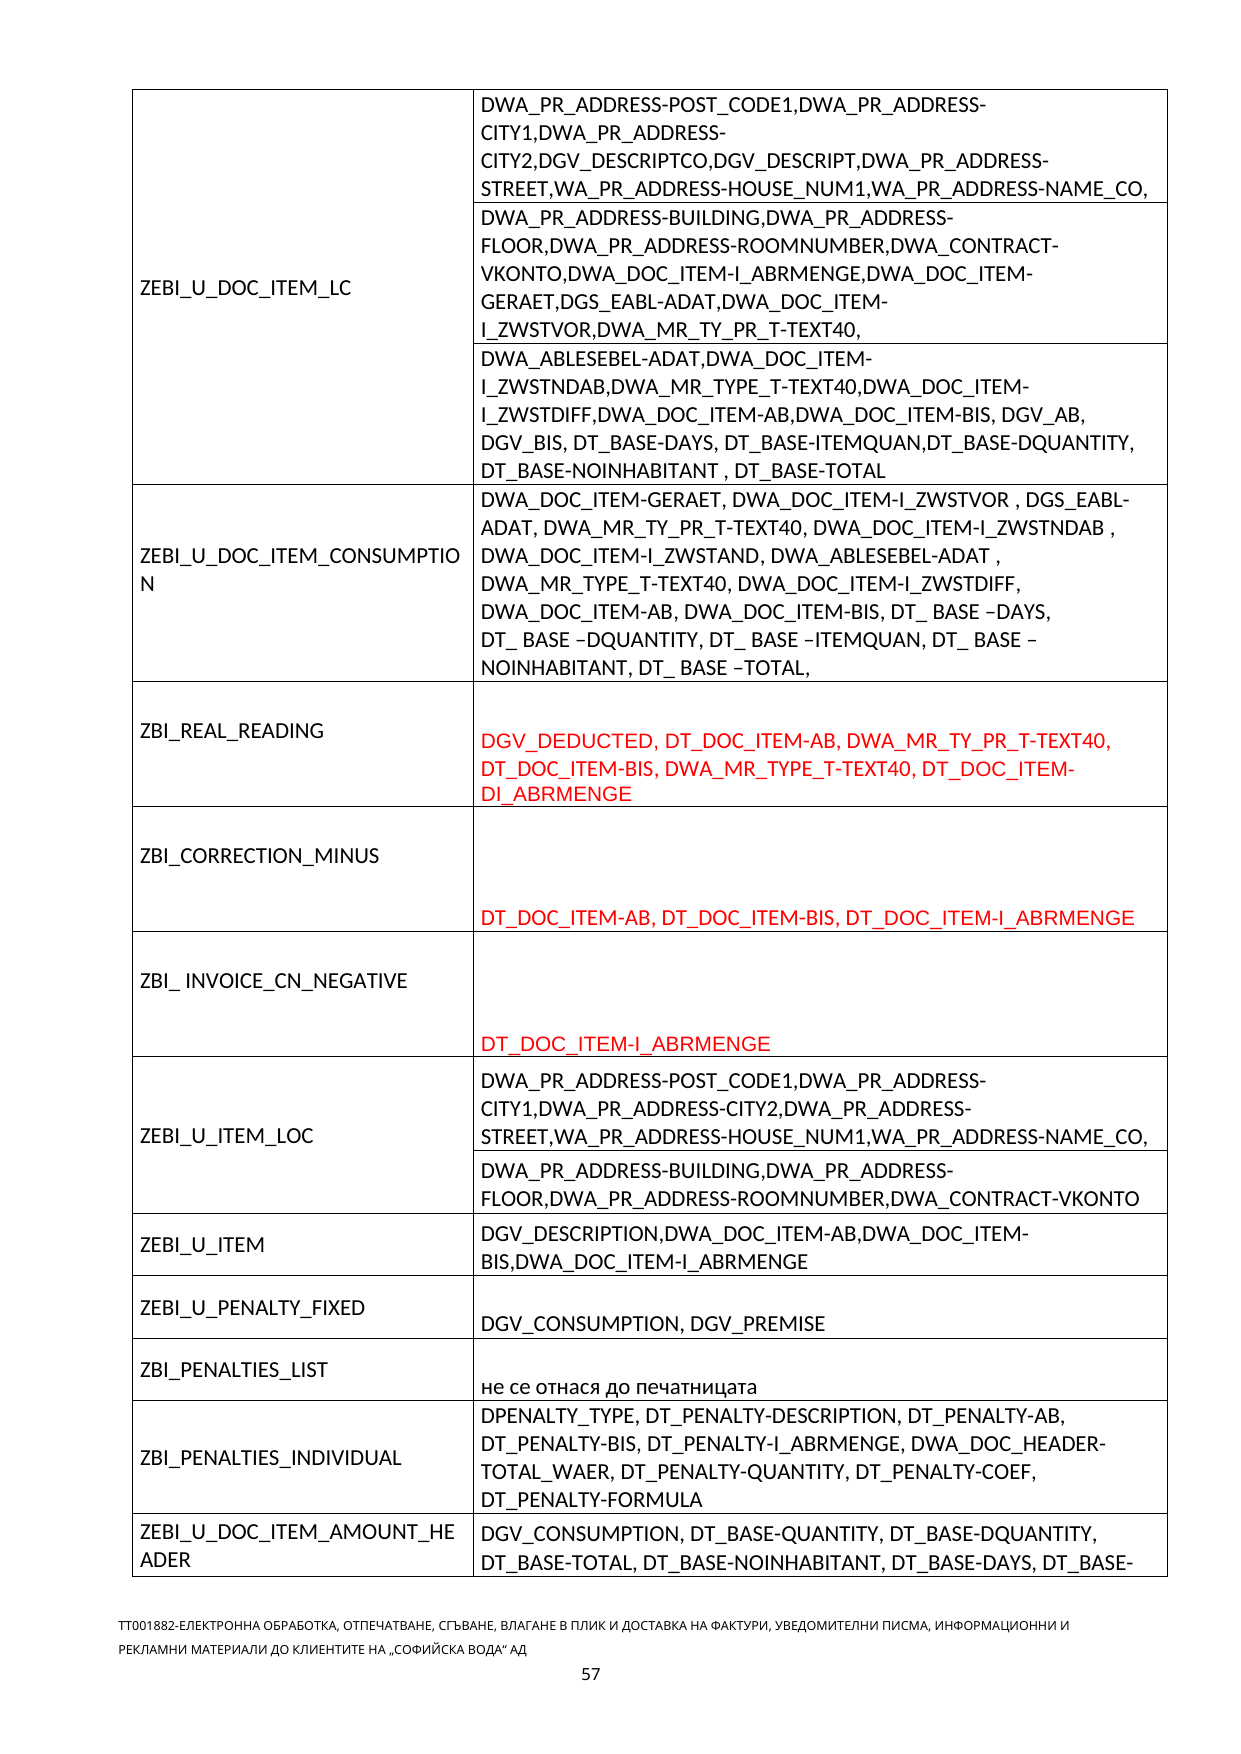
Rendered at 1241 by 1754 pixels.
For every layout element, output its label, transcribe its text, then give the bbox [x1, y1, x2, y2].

table_cell ZBI_PENALTIES_LIST [133, 1339, 473, 1400]
table_cell ZEBI_U_DOC_ITEM_CONSUMPTION [133, 485, 473, 681]
table_cell DGV_DEDUCTED, DT_DOC_ITEM-AB, DWA_MR_TY_PR_T-TEXT40, DT_DOC_ITEM-BIS, DWA_MR_TYPE_T-TEXT40, DT_DOC_ITEM-DI_ABRMENGE [474, 682, 1167, 806]
table_cell не се отнася до печатницата [474, 1339, 1167, 1400]
table_cell ZEBI_U_DOC_ITEM_LC [133, 90, 473, 484]
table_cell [133, 1514, 473, 1576]
table_cell DT_DOC_ITEM-AB, DT_DOC_ITEM-BIS, DT_DOC_ITEM-I_ABRMENGE [474, 807, 1167, 931]
table_cell ZEBI_U_PENALTY_FIXED [133, 1276, 473, 1337]
table_cell ZBI_REAL_READING [133, 682, 473, 806]
table_cell ZBI_CORRECTION_MINUS [133, 807, 473, 931]
table_cell ZEBI_U_ITEM [133, 1214, 473, 1275]
table_cell DWA_DOC_ITEM-GERAET, DWA_DOC_ITEM-I_ZWSTVOR , DGS_EABL-ADAT, DWA_MR_TY_PR_T-TEXT40, DWA_DOC_ITEM-I_ZWSTNDAB , DWA_DOC_ITEM-I_ZWSTAND, DWA_ABLESEBEL-ADAT , DWA_MR_TYPE_T-TEXT40, DWA_DOC_ITEM-I_ZWSTDIFF, DWA_DOC_ITEM-AB, DWA_DOC_ITEM-BIS, DT_ BASE –DAYS, DT_ BASE –DQUANTITY, DT_ BASE –ITEMQUAN, DT_ BASE –NOINHABITANT, DT_ BASE –TOTAL, [474, 485, 1167, 681]
table_cell DWA_PR_ADDRESS-BUILDING,DWA_PR_ADDRESS-FLOOR,DWA_PR_ADDRESS-ROOMNUMBER,DWA_CONTRACT-VKONTO,DWA_DOC_ITEM-I_ABRMENGE,DWA_DOC_ITEM-GERAET,DGS_EABL-ADAT,DWA_DOC_ITEM-I_ZWSTVOR,DWA_MR_TY_PR_T-TEXT40, [474, 203, 1167, 343]
table_cell DWA_ABLESEBEL-ADAT,DWA_DOC_ITEM-I_ZWSTNDAB,DWA_MR_TYPE_T-TEXT40,DWA_DOC_ITEM-I_ZWSTDIFF,DWA_DOC_ITEM-AB,DWA_DOC_ITEM-BIS, DGV_AB, DGV_BIS, DT_BASE-DAYS, DT_BASE-ITEMQUAN,DT_BASE-DQUANTITY, DT_BASE-NOINHABITANT , DT_BASE-TOTAL [474, 344, 1167, 484]
table_cell ZBI_ INVOICE_CN_NEGATIVE [133, 932, 473, 1056]
table_cell DWA_PR_ADDRESS-POST_CODE1,DWA_PR_ADDRESS-CITY1,DWA_PR_ADDRESS-CITY2,DWA_PR_ADDRESS-STREET,WA_PR_ADDRESS-HOUSE_NUM1,WA_PR_ADDRESS-NAME_CO, [474, 1057, 1167, 1150]
table_cell DGV_DESCRIPTION,DWA_DOC_ITEM-AB,DWA_DOC_ITEM-BIS,DWA_DOC_ITEM-I_ABRMENGE [474, 1214, 1167, 1275]
table_cell DPENALTY_TYPE, DT_PENALTY-DESCRIPTION, DT_PENALTY-AB, DT_PENALTY-BIS, DT_PENALTY-I_ABRMENGE, DWA_DOC_HEADER-TOTAL_WAER, DT_PENALTY-QUANTITY, DT_PENALTY-COEF, DT_PENALTY-FORMULA [474, 1401, 1167, 1513]
table_cell ZBI_PENALTIES_INDIVIDUAL [133, 1401, 473, 1513]
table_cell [474, 1514, 1167, 1576]
table_cell DT_DOC_ITEM-I_ABRMENGE [474, 932, 1167, 1056]
table_cell DWA_PR_ADDRESS-BUILDING,DWA_PR_ADDRESS-FLOOR,DWA_PR_ADDRESS-ROOMNUMBER,DWA_CONTRACT-VKONTO [474, 1151, 1167, 1212]
table_cell DGV_CONSUMPTION, DGV_PREMISE [474, 1276, 1167, 1337]
table_cell DWA_PR_ADDRESS-POST_CODE1,DWA_PR_ADDRESS-CITY1,DWA_PR_ADDRESS-CITY2,DGV_DESCRIPTCO,DGV_DESCRIPT,DWA_PR_ADDRESS-STREET,WA_PR_ADDRESS-HOUSE_NUM1,WA_PR_ADDRESS-NAME_CO, [474, 90, 1167, 202]
table_cell ZEBI_U_ITEM_LOC [133, 1057, 473, 1212]
